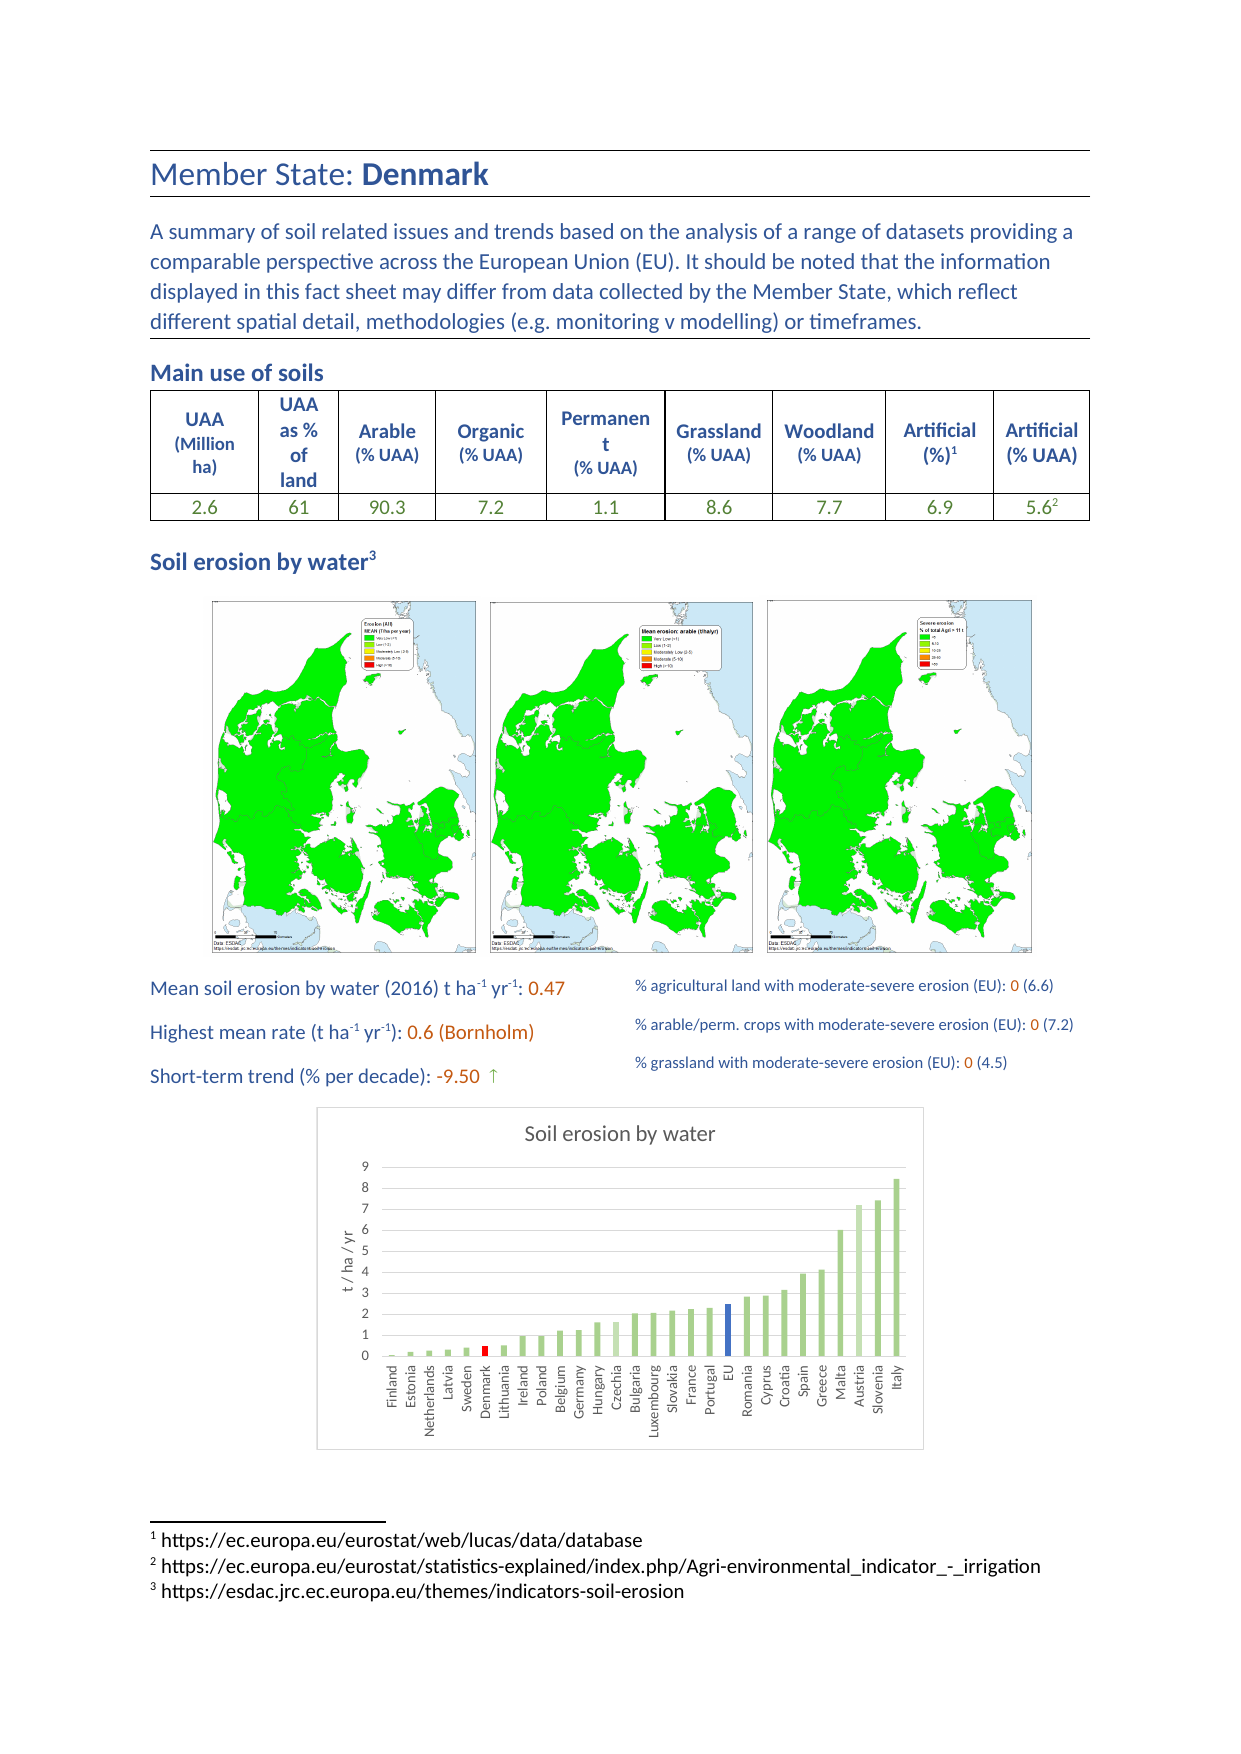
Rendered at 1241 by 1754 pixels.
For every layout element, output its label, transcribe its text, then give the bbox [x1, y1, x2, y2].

table_header Arable (% UAA) [339, 391, 435, 493]
text Soil erosion by water [150, 546, 1090, 577]
table_cell 8.6 [666, 494, 772, 519]
table_header UAA as % of land [259, 391, 338, 493]
text % grassland with moderate-severe erosion (EU): 0 (4.5) [635, 1052, 1090, 1073]
table_cell 5.6 [994, 494, 1089, 519]
table_header UAA (Million ha) [151, 391, 258, 493]
table_header Woodland (% UAA) [773, 391, 885, 493]
text Member State: Denmark [150, 151, 1090, 196]
table_cell 2.6 [151, 494, 258, 519]
text Mean soil erosion by water (2016) t ha-1 yr-1: 0.47 [150, 975, 605, 1001]
table_cell 7.2 [436, 494, 546, 519]
table_header Permanent (% UAA) [547, 391, 664, 493]
text % agricultural land with moderate-severe erosion (EU): 0 (6.6) [635, 975, 1090, 996]
table_cell 7.7 [773, 494, 885, 519]
text % arable/perm. crops with moderate-severe erosion (EU): 0 (7.2) [635, 1014, 1090, 1034]
table_header Organic (% UAA) [436, 391, 546, 493]
table_header Artificial (% UAA) [994, 391, 1089, 493]
text Short-term trend (% per decade): -9.50 [150, 1063, 605, 1089]
text A summary of soil related issues and trends based on the analysis of a range of datasets providing a comparable perspective across the European Union (EU). It should be noted that the information displayed in this fact sheet may differ from data collected by the Member State, which reflect different spatial detail, methodologies (e.g. monitoring v modelling) or timeframes. [150, 217, 1090, 338]
table_header Grassland (% UAA) [666, 391, 772, 493]
table_cell 6.9 [886, 494, 993, 519]
text Highest mean rate (t ha-1 yr-1): 0.6 (Bornholm) [150, 1019, 605, 1045]
text Main use of soils [150, 357, 1090, 388]
table_header Artificial (%) [886, 391, 993, 493]
table_cell 1.1 [547, 494, 664, 519]
picture [203, 595, 1038, 957]
table_cell 90.3 [339, 494, 435, 519]
table_cell 61 [259, 494, 338, 519]
